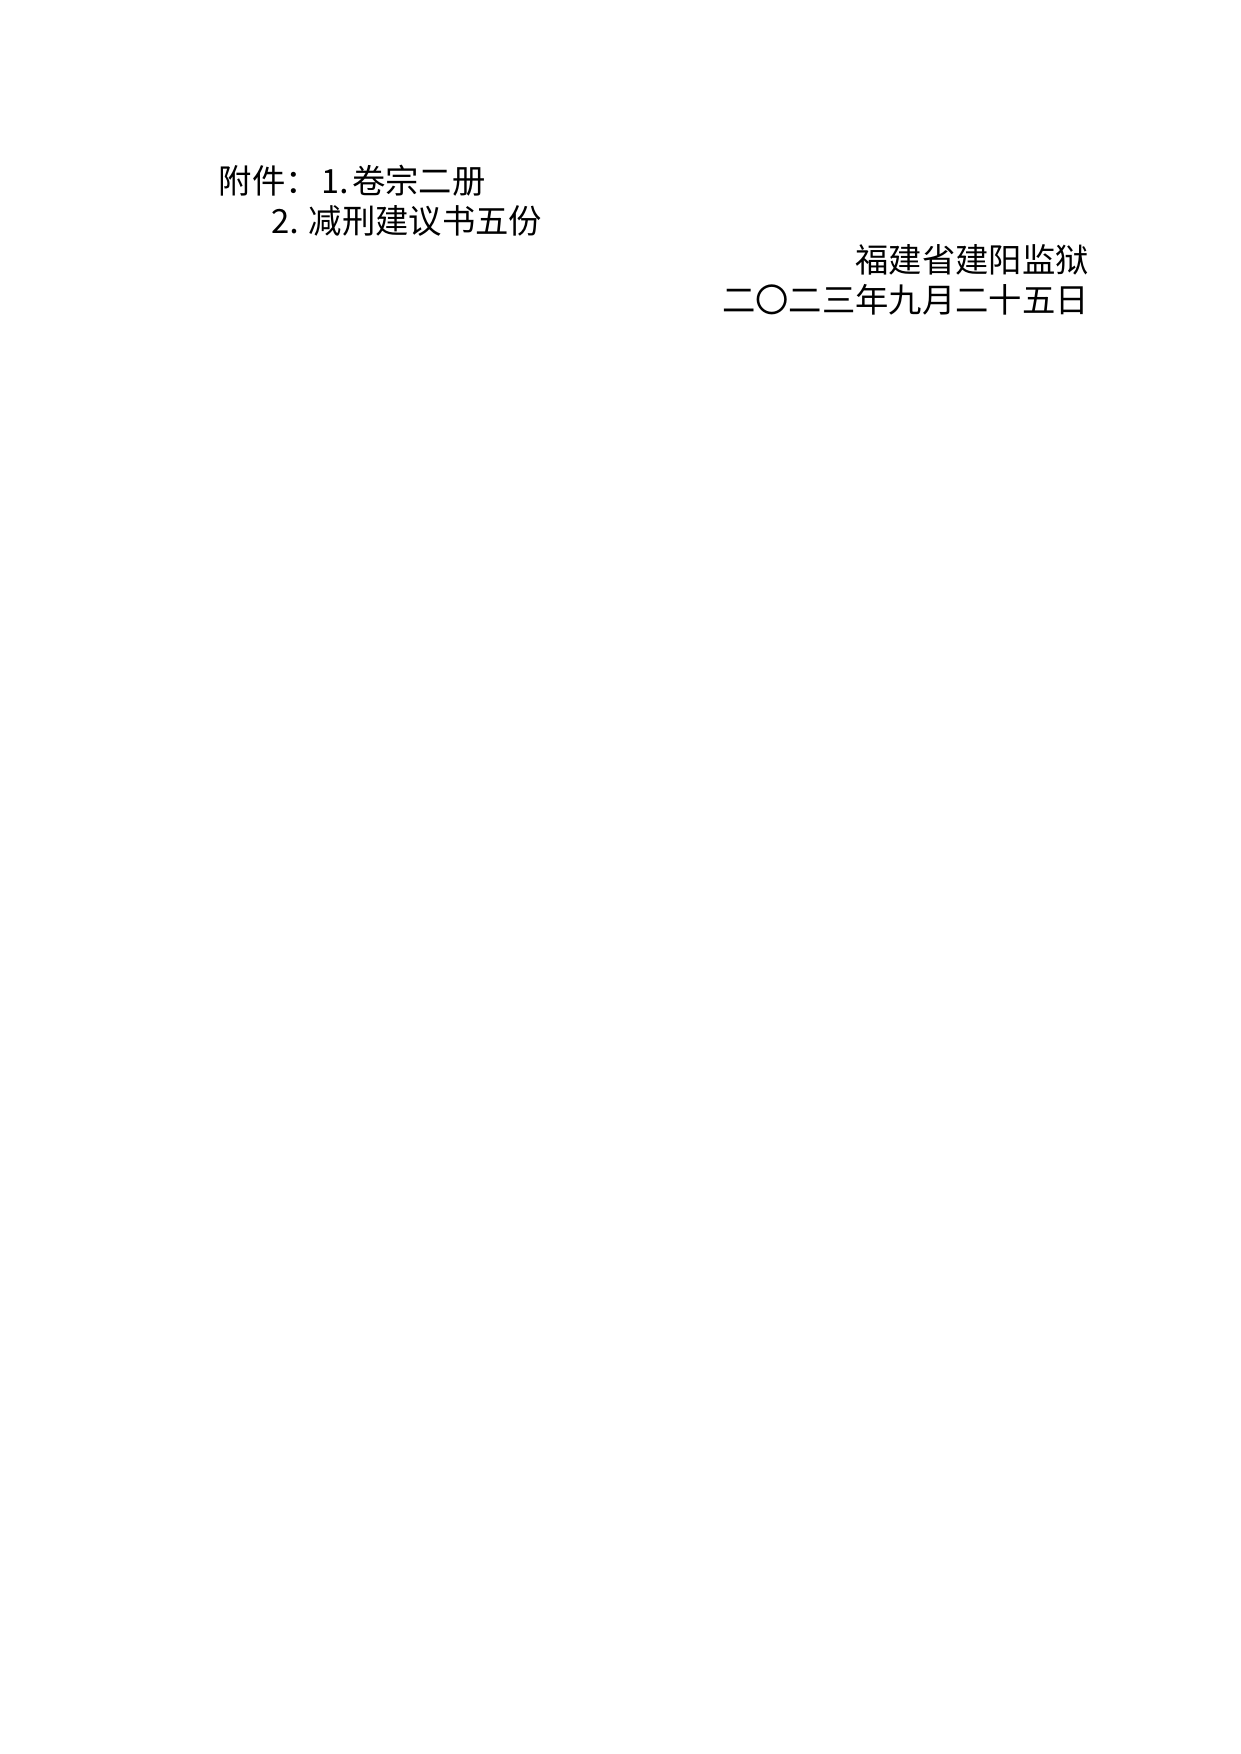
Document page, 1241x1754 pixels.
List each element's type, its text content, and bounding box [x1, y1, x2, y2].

text 二〇二三年九月二十五日 [152, 281, 1088, 320]
text 福建省建阳监狱 [152, 241, 1088, 281]
text ⒉减刑建议书五份 [152, 202, 1088, 241]
text 附件：⒈卷宗二册 [152, 162, 1088, 202]
